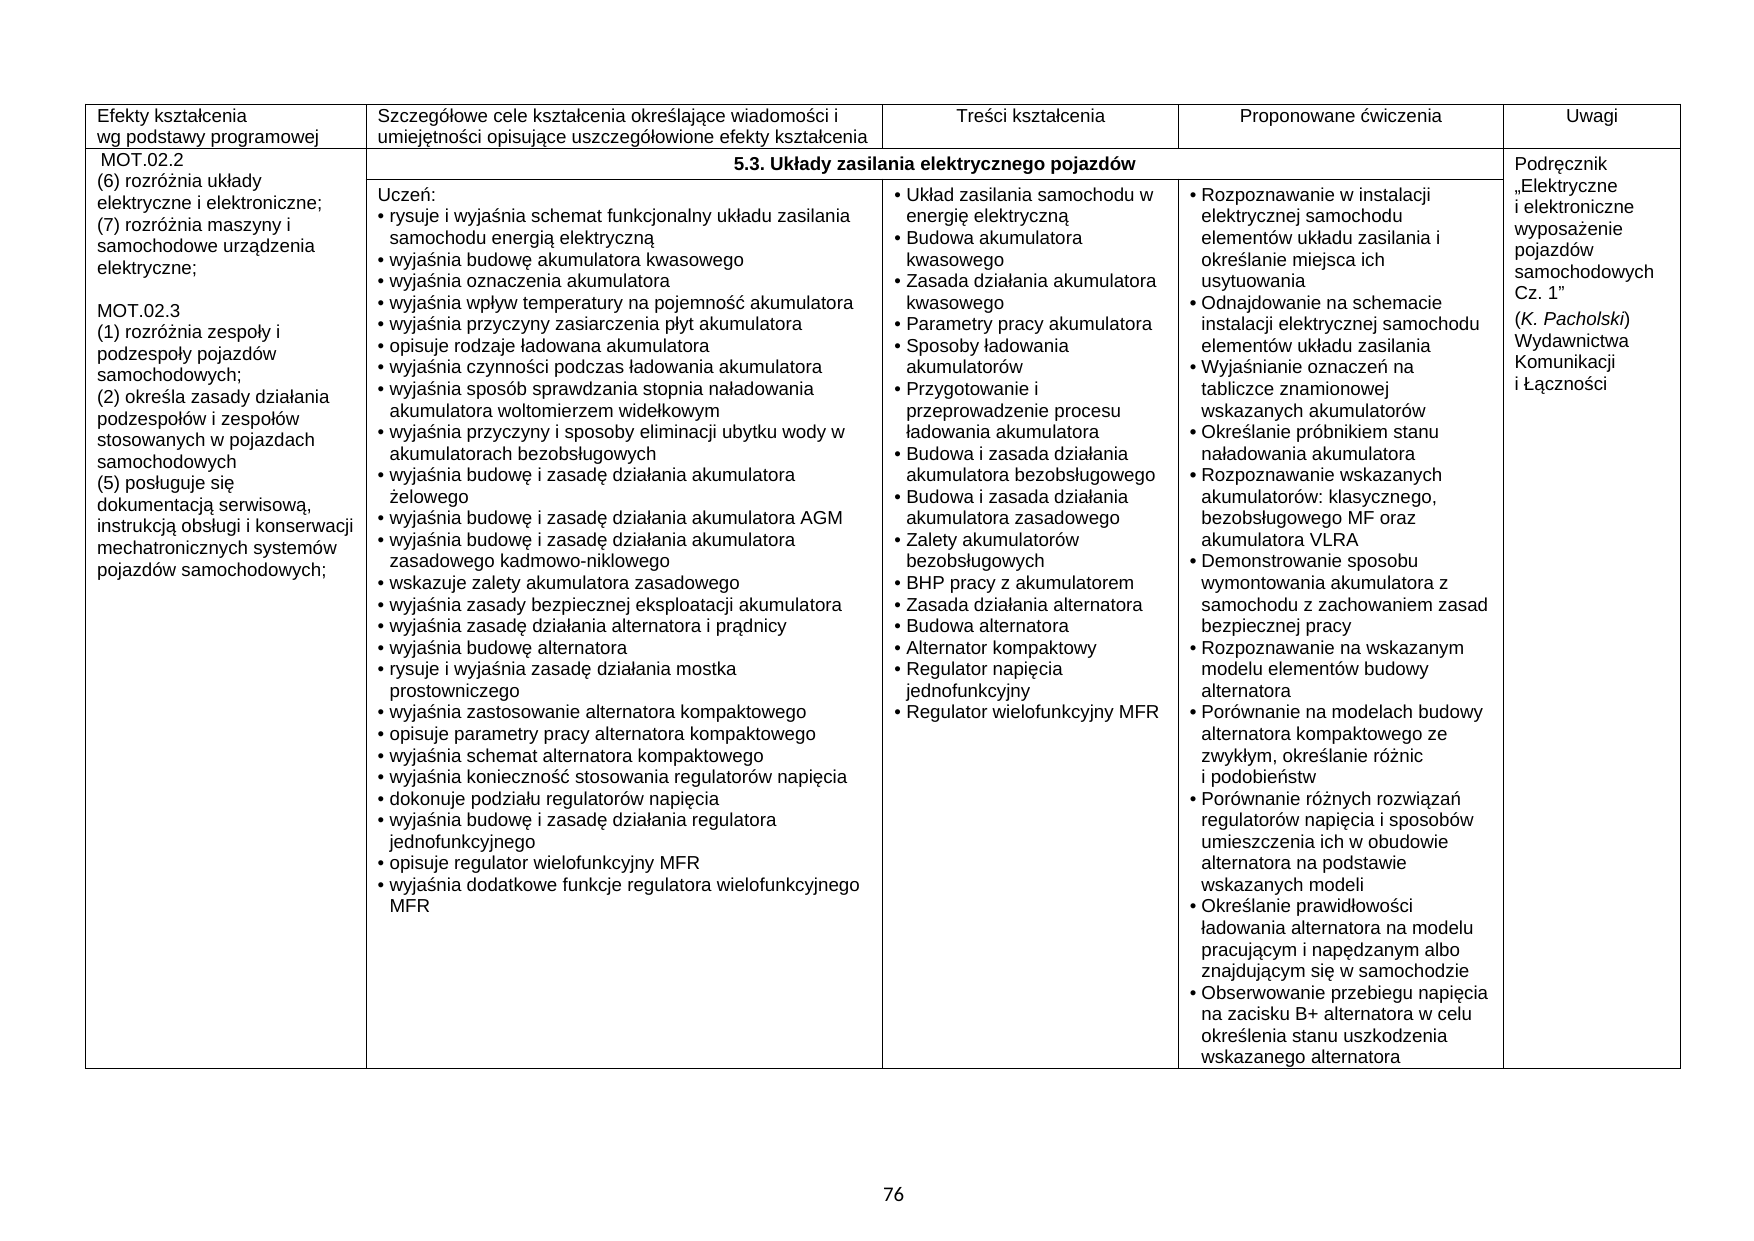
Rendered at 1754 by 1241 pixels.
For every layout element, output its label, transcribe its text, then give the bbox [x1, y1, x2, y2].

table_cell Układ zasilania samochodu w energię elektryczną Budowa akumulatora kwasowego Zasada działania akumulatora kwasowego Parametry pracy akumulatora Sposoby ładowania akumulatorów Przygotowanie i przeprowadzenie procesu ładowania akumulatora Budowa i zasada działania akumulatora bezobsługowego Budowa i zasada działania akumulatora zasadowego Zalety akumulatorów bezobsługowych BHP pracy z akumulatorem Zasada działania alternatora Budowa alternatora Alternator kompaktowy Regulator napięcia jednofunkcyjny Regulator wielofunkcyjny MFR [883, 180, 1178, 1068]
table_cell Podręcznik „Elektryczne i elektroniczne wyposażenie pojazdów samochodowych Cz. 1” (K. Pacholski) Wydawnictwa Komunikacji i Łączności [1504, 149, 1680, 1068]
table_cell Uczeń: rysuje i wyjaśnia schemat funkcjonalny układu zasilania samochodu energią elektryczną wyjaśnia budowę akumulatora kwasowego wyjaśnia oznaczenia akumulatora wyjaśnia wpływ temperatury na pojemność akumulatora wyjaśnia przyczyny zasiarczenia płyt akumulatora opisuje rodzaje ładowana akumulatora wyjaśnia czynności podczas ładowania akumulatora wyjaśnia sposób sprawdzania stopnia naładowania akumulatora woltomierzem widełkowym wyjaśnia przyczyny i sposoby eliminacji ubytku wody w akumulatorach bezobsługowych wyjaśnia budowę i zasadę działania akumulatora żelowego wyjaśnia budowę i zasadę działania akumulatora AGM wyjaśnia budowę i zasadę działania akumulatora zasadowego kadmowo-niklowego wskazuje zalety akumulatora zasadowego wyjaśnia zasady bezpiecznej eksploatacji akumulatora wyjaśnia zasadę działania alternatora i prądnicy wyjaśnia budowę alternatora rysuje i wyjaśnia zasadę działania mostka prostowniczego wyjaśnia zastosowanie alternatora kompaktowego opisuje parametry pracy alternatora kompaktowego wyjaśnia schemat alternatora kompaktowego wyjaśnia konieczność stosowania regulatorów napięcia dokonuje podziału regulatorów napięcia wyjaśnia budowę i zasadę działania regulatora jednofunkcyjnego opisuje regulator wielofunkcyjny MFR wyjaśnia dodatkowe funkcje regulatora wielofunkcyjnego MFR [367, 180, 882, 1068]
table_cell Rozpoznawanie w instalacji elektrycznej samochodu elementów układu zasilania i określanie miejsca ich usytuowania Odnajdowanie na schemacie instalacji elektrycznej samochodu elementów układu zasilania Wyjaśnianie oznaczeń na tabliczce znamionowej wskazanych akumulatorów Określanie próbnikiem stanu naładowania akumulatora Rozpoznawanie wskazanych akumulatorów: klasycznego, bezobsługowego MF oraz akumulatora VLRA Demonstrowanie sposobu wymontowania akumulatora z samochodu z zachowaniem zasad bezpiecznej pracy Rozpoznawanie na wskazanym modelu elementów budowy alternatora Porównanie na modelach budowy alternatora kompaktowego ze zwykłym, określanie różnic i podobieństw Porównanie różnych rozwiązań regulatorów napięcia i sposobów umieszczenia ich w obudowie alternatora na podstawie wskazanych modeli Określanie prawidłowości ładowania alternatora na modelu pracującym i napędzanym albo znajdującym się w samochodzie Obserwowanie przebiegu napięcia na zacisku B+ alternatora w celu określenia stanu uszkodzenia wskazanego alternatora [1179, 180, 1503, 1068]
table_header Treści kształcenia [883, 105, 1178, 148]
table_cell 5.3. Układy zasilania elektrycznego pojazdów [367, 149, 1503, 178]
table_header Proponowane ćwiczenia [1179, 105, 1503, 148]
table_header Szczegółowe cele kształcenia określające wiadomości i umiejętności opisujące uszczegółowione efekty kształcenia [367, 105, 882, 148]
table_header Efekty kształcenia wg podstawy programowej [86, 105, 366, 148]
table_header Uwagi [1504, 105, 1680, 148]
